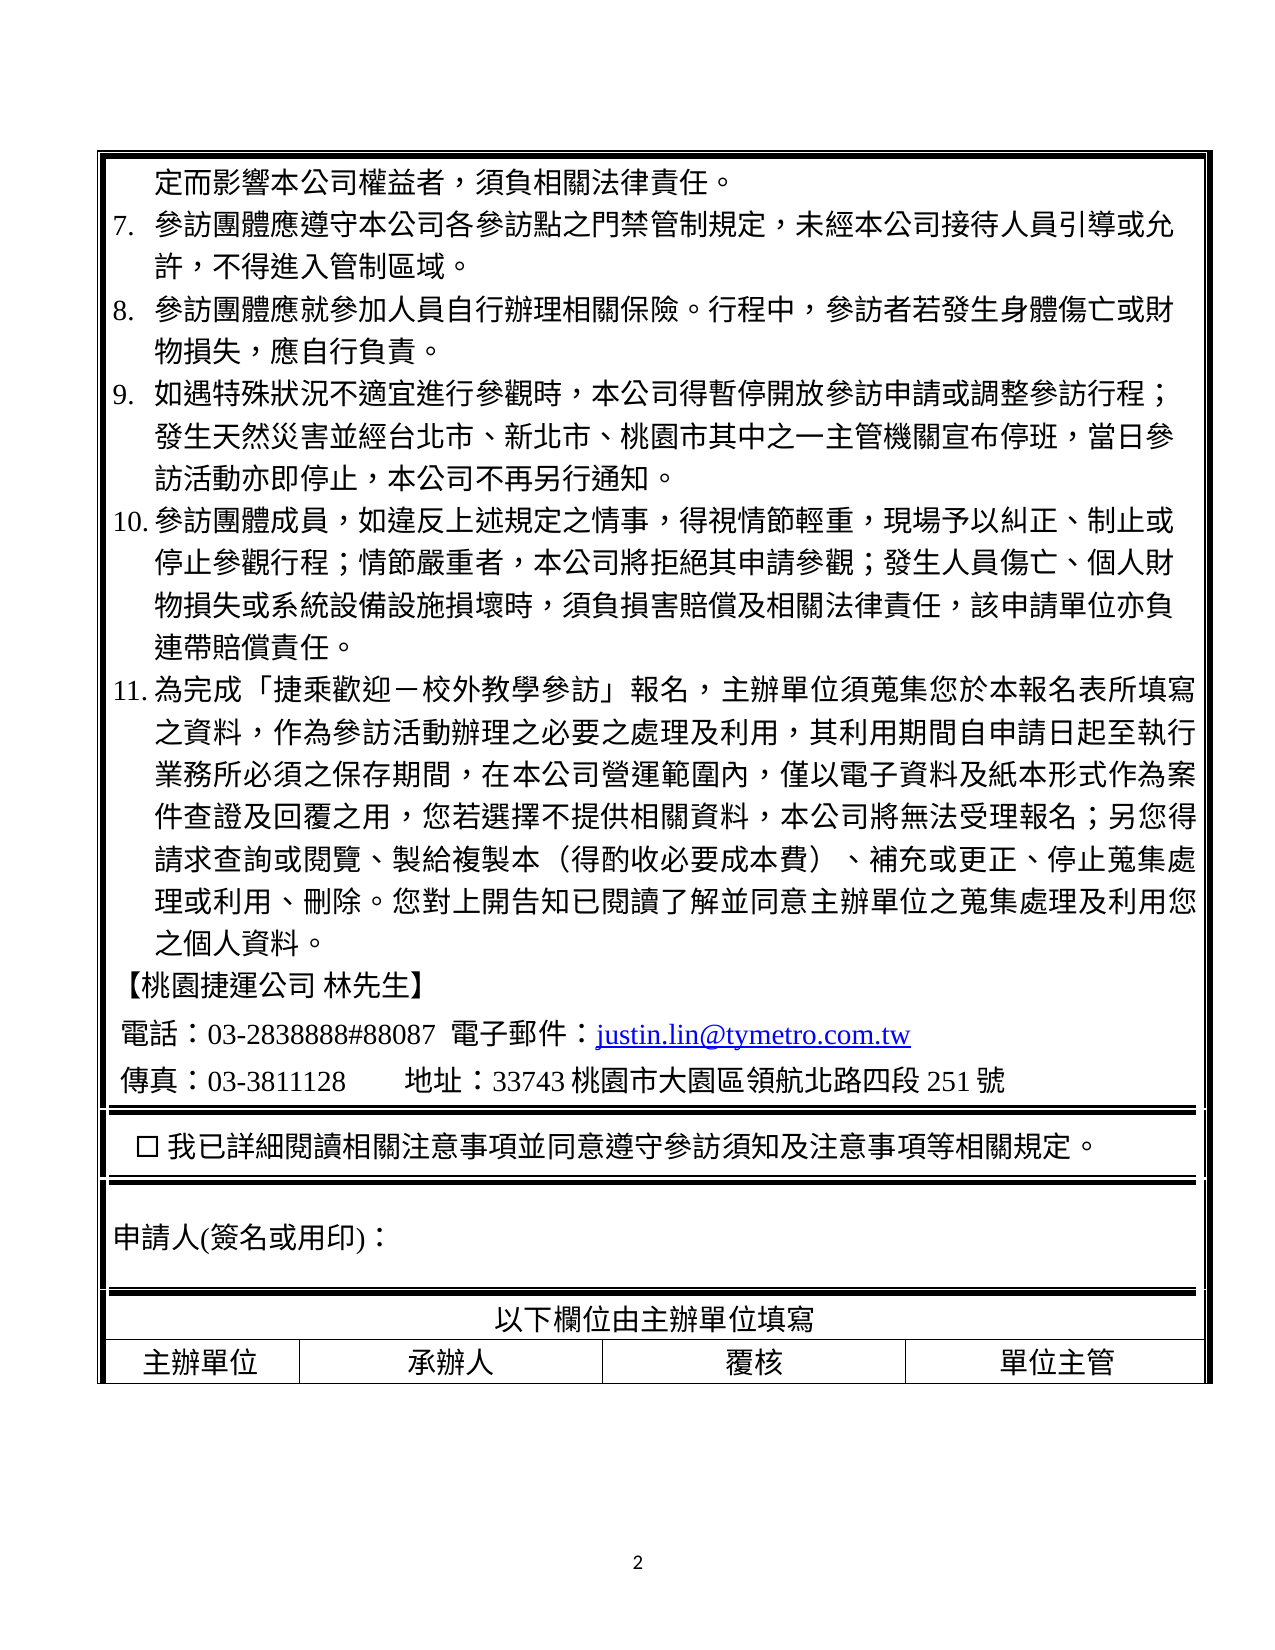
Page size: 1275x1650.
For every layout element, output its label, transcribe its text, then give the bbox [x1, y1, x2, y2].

table_cell 以下欄位由主辦單位填寫 [101, 1287, 1207, 1339]
table_cell 承辦人 [300, 1340, 602, 1383]
table_cell 單位主管 [906, 1340, 1204, 1383]
table_cell 我已詳細閱讀相關注意事項並同意遵守參訪須知及注意事項等相關規定。 [101, 1105, 1207, 1175]
table_cell 主辦單位 [106, 1340, 299, 1383]
table_cell 覆核 [603, 1340, 905, 1383]
table_cell 申請人(簽名或用印)： [101, 1175, 1207, 1287]
